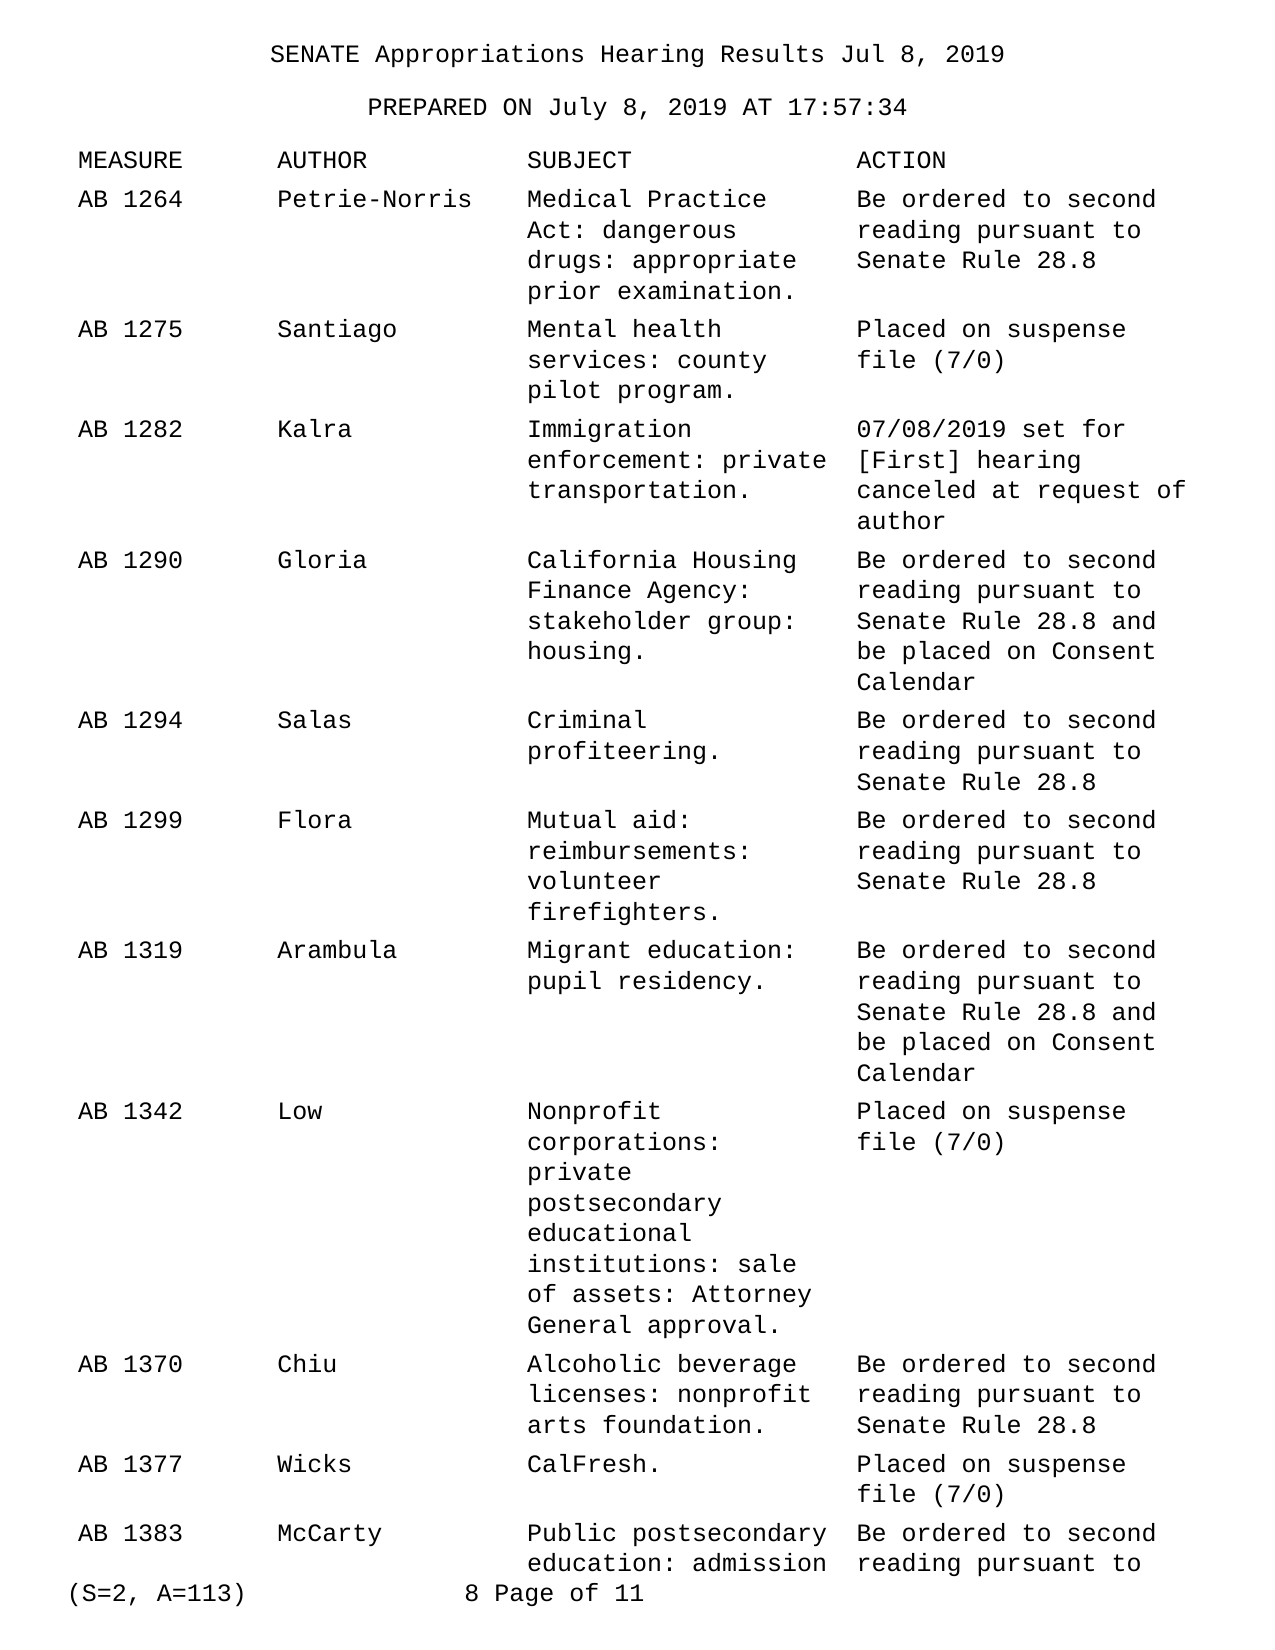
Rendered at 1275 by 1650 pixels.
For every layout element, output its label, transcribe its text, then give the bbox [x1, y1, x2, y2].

table_cell Petrie-Norris [266, 187, 516, 317]
table_cell AB 1290 [67, 547, 266, 708]
table_cell AB 1282 [67, 417, 266, 547]
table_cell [845, 1520, 1208, 1579]
table_header MEASURE [67, 148, 266, 187]
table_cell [845, 187, 1208, 317]
table_header ACTION [845, 148, 1208, 187]
table_cell AB 1299 [67, 808, 266, 938]
table_cell Be ordered to second reading pursuant to Senate Rule 28.8 [845, 808, 1208, 938]
table_cell Gloria [266, 547, 516, 708]
table_cell Placed on suspense file (7/0) [845, 1099, 1208, 1351]
table_cell Migrant education: pupil residency. [516, 938, 845, 1099]
table_cell AB 1370 [67, 1351, 266, 1451]
table_cell Mutual aid: reimbursements: volunteer firefighters. [516, 808, 845, 938]
table_cell Arambula [266, 938, 516, 1099]
table_cell Flora [266, 808, 516, 938]
table_cell 07/08/2019 set for [First] hearing canceled at request of author [845, 417, 1208, 547]
table_cell McCarty [266, 1520, 516, 1579]
table_cell Low [266, 1099, 516, 1351]
table_cell AB 1264 [67, 187, 266, 317]
table_cell Wicks [266, 1451, 516, 1520]
table_cell AB 1319 [67, 938, 266, 1099]
table_cell Placed on suspense file (7/0) [845, 317, 1208, 417]
table_cell Medical Practice Act: dangerous drugs: appropriate prior examination. [516, 187, 845, 317]
table_cell Santiago [266, 317, 516, 417]
table_cell Be ordered to second reading pursuant to Senate Rule 28.8 and be placed on Consent Calendar [845, 547, 1208, 708]
table_header AUTHOR [266, 148, 516, 187]
table_header SUBJECT [516, 148, 845, 187]
table_cell AB 1275 [67, 317, 266, 417]
table_cell Kalra [266, 417, 516, 547]
table_cell Criminal profiteering. [516, 708, 845, 808]
table_cell CalFresh. [516, 1451, 845, 1520]
table_cell Chiu [266, 1351, 516, 1451]
table_cell AB 1377 [67, 1451, 266, 1520]
table_cell California Housing Finance Agency: stakeholder group: housing. [516, 547, 845, 708]
table_cell AB 1294 [67, 708, 266, 808]
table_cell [845, 1351, 1208, 1451]
table_cell Alcoholic beverage licenses: nonprofit arts foundation. [516, 1351, 845, 1451]
table_cell Be ordered to second reading pursuant to Senate Rule 28.8 and be placed on Consent Calendar [845, 938, 1208, 1099]
table_cell Nonprofit corporations: private postsecondary educational institutions: sale of assets: Attorney General approval. [516, 1099, 845, 1351]
table_cell AB 1342 [67, 1099, 266, 1351]
table_cell Salas [266, 708, 516, 808]
table_cell Placed on suspense file (7/0) [845, 1451, 1208, 1520]
table_cell Be ordered to second reading pursuant to Senate Rule 28.8 [845, 708, 1208, 808]
table_cell AB 1383 [67, 1520, 266, 1579]
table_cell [516, 1520, 845, 1579]
table_cell Mental health services: county pilot program. [516, 317, 845, 417]
table_cell Immigration enforcement: private transportation. [516, 417, 845, 547]
